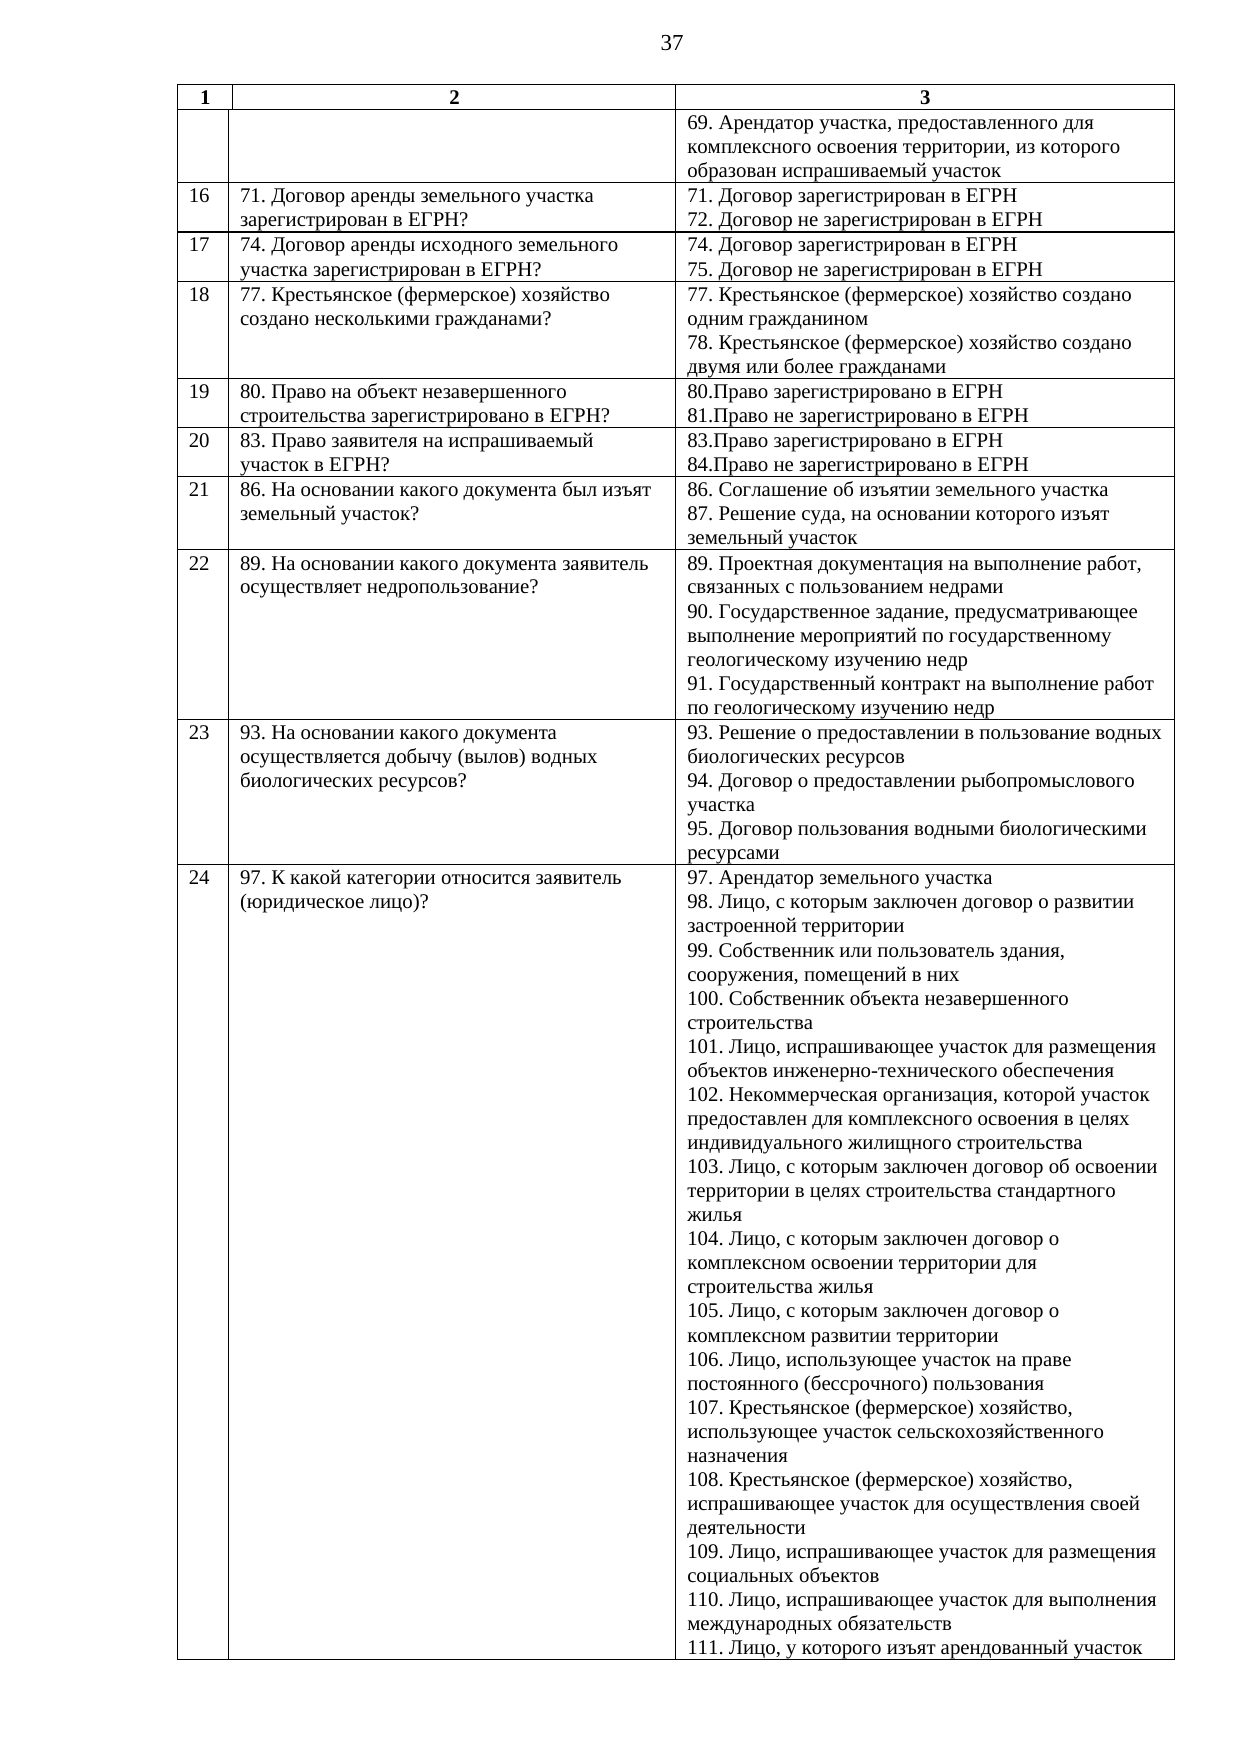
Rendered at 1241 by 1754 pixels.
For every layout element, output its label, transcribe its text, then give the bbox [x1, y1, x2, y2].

table_cell 19 [178, 379, 228, 427]
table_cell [229, 865, 675, 1659]
table_cell 15 [178, 110, 228, 182]
table_cell 83.Право зарегистрировано в ЕГРН 84.Право не зарегистрировано в ЕГРН [676, 428, 1174, 476]
table_cell 89. На основании какого документа заявитель осуществляет недропользование? [229, 550, 675, 719]
table_cell 74. Договор зарегистрирован в ЕГРН 75. Договор не зарегистрирован в ЕГРН [676, 233, 1174, 281]
table_header 3 [676, 85, 1174, 109]
table_cell 83. Право заявителя на испрашиваемый участок в ЕГРН? [229, 428, 675, 476]
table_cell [229, 110, 675, 182]
table_cell 71. Договор зарегистрирован в ЕГРН 72. Договор не зарегистрирован в ЕГРН [676, 183, 1174, 231]
table_cell 20 [178, 428, 228, 476]
table_cell 22 [178, 550, 228, 719]
table_cell 80. Право на объект незавершенного строительства зарегистрировано в ЕГРН? [229, 379, 675, 427]
table_cell 93. На основании какого документа осуществляется добычу (вылов) водных биологических ресурсов? [229, 720, 675, 864]
table_cell 18 [178, 282, 228, 378]
table_cell 77. Крестьянское (фермерское) хозяйство создано несколькими гражданами? [229, 282, 675, 378]
table_cell 86. На основании какого документа был изъят земельный участок? [229, 477, 675, 549]
table_header 2 [233, 85, 675, 109]
table_cell 93. Решение о предоставлении в пользование водных биологических ресурсов 94. Договор о предоставлении рыбопромыслового участка 95. Договор пользования водными биологическими ресурсами [676, 720, 1174, 864]
table_cell 71. Договор аренды земельного участка зарегистрирован в ЕГРН? [229, 183, 675, 231]
table_cell 86. Соглашение об изъятии земельного участка 87. Решение суда, на основании которого изъят земельный участок [676, 477, 1174, 549]
table_cell 16 [178, 183, 228, 231]
table_cell 74. Договор аренды исходного земельного участка зарегистрирован в ЕГРН? [229, 233, 675, 281]
table_cell 21 [178, 477, 228, 549]
table_cell 23 [178, 720, 228, 864]
table_cell 77. Крестьянское (фермерское) хозяйство создано одним гражданином 78. Крестьянское (фермерское) хозяйство создано двумя или более гражданами [676, 282, 1174, 378]
table_header 1 [178, 85, 232, 109]
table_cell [676, 110, 1174, 182]
table_cell 24 [178, 865, 228, 1659]
table_cell 17 [178, 233, 228, 281]
table_cell 89. Проектная документация на выполнение работ, связанных с пользованием недрами 90. Государственное задание, предусматривающее выполнение мероприятий по государственному геологическому изучению недр 91. Государственный контракт на выполнение работ по геологическому изучению недр [676, 550, 1174, 719]
table_cell 80.Право зарегистрировано в ЕГРН 81.Право не зарегистрировано в ЕГРН [676, 379, 1174, 427]
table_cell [676, 865, 1174, 1659]
